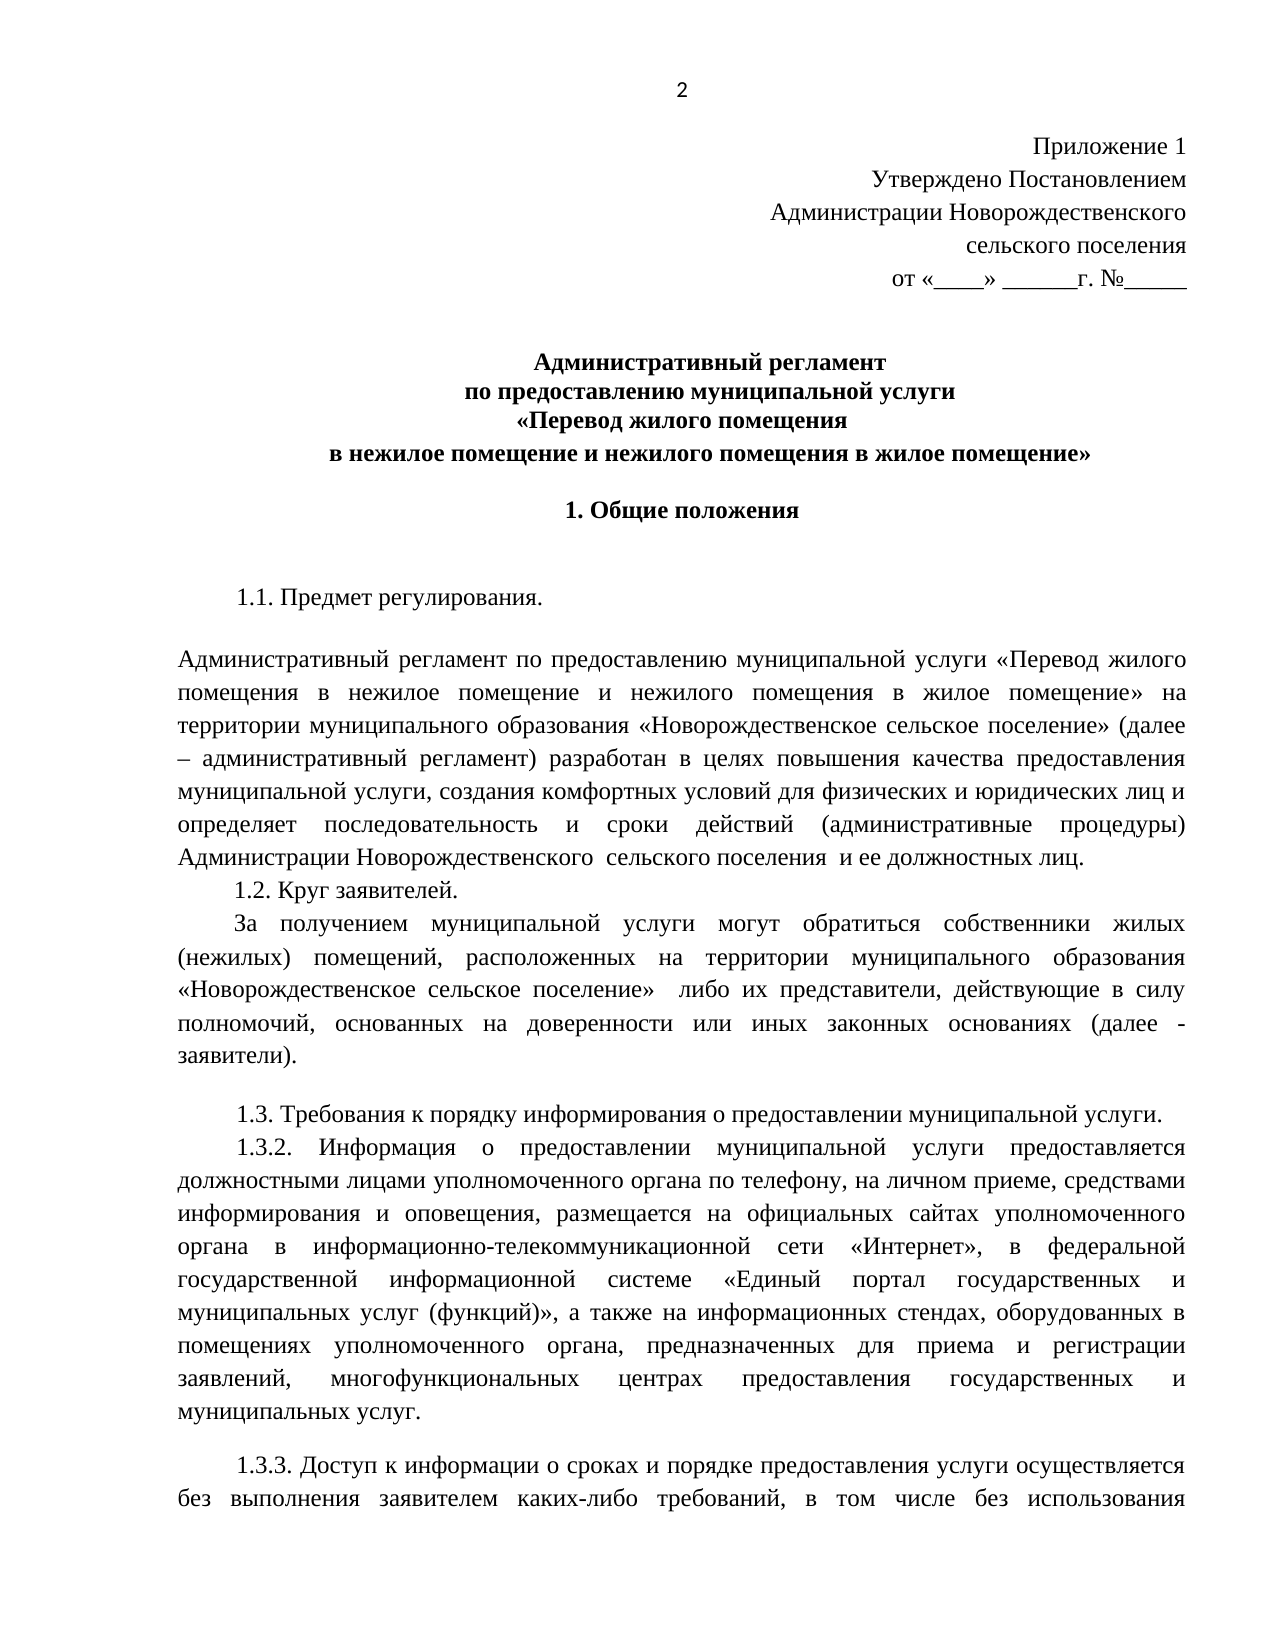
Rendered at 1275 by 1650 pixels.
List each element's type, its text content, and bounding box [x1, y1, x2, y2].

text Административный регламент [177, 347, 1186, 376]
text Утверждено Постановлением [177, 164, 1186, 193]
text 1.2. Круг заявителей. [177, 876, 1186, 904]
text 1. Общие положения [177, 496, 1186, 524]
text сельского поселения [177, 230, 1186, 259]
text 1.3. Требования к порядку информирования о предоставлении муниципальной услуги. [177, 1099, 1186, 1127]
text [177, 1450, 1186, 1511]
text Администрации Новорождественского [177, 197, 1186, 226]
text Приложение 1 [177, 131, 1186, 160]
text от «____» ______г. №_____ [177, 263, 1186, 292]
text по предоставлению муниципальной услуги [177, 376, 1186, 405]
text За получением муниципальной услуги могут обратиться собственники жилых (нежилых) помещений, расположенных на территории муниципального образования «Новорождественское сельское поселение» либо их представители, действующие в силу полномочий, основанных на доверенности или иных законных основаниях (далее - заявители). [177, 908, 1186, 1069]
text 1.1. Предмет регулирования. [177, 582, 1186, 611]
text «Перевод жилого помещения [177, 405, 1186, 434]
text Административный регламент по предоставлению муниципальной услуги «Перевод жилого помещения в нежилое помещение и нежилого помещения в жилое помещение» на территории муниципального образования «Новорождественское сельское поселение» (далее – административный регламент) разработан в целях повышения качества предоставления муниципальной услуги, создания комфортных условий для физических и юридических лиц и определяет последовательность и сроки действий (административные процедуры) Администрации Новорождественского сельского поселения и ее должностных лиц. [177, 644, 1186, 871]
text в нежилое помещение и нежилого помещения в жилое помещение» [177, 438, 1186, 467]
text 1.3.2. Информация о предоставлении муниципальной услуги предоставляется должностными лицами уполномоченного органа по телефону, на личном приеме, средствами информирования и оповещения, размещается на официальных сайтах уполномоченного органа в информационно-телекоммуникационной сети «Интернет», в федеральной государственной информационной системе «Единый портал государственных и муниципальных услуг (функций)», а также на информационных стендах, оборудованных в помещениях уполномоченного органа, предназначенных для приема и регистрации заявлений, многофункциональных центрах предоставления государственных и муниципальных услуг. [177, 1132, 1186, 1424]
